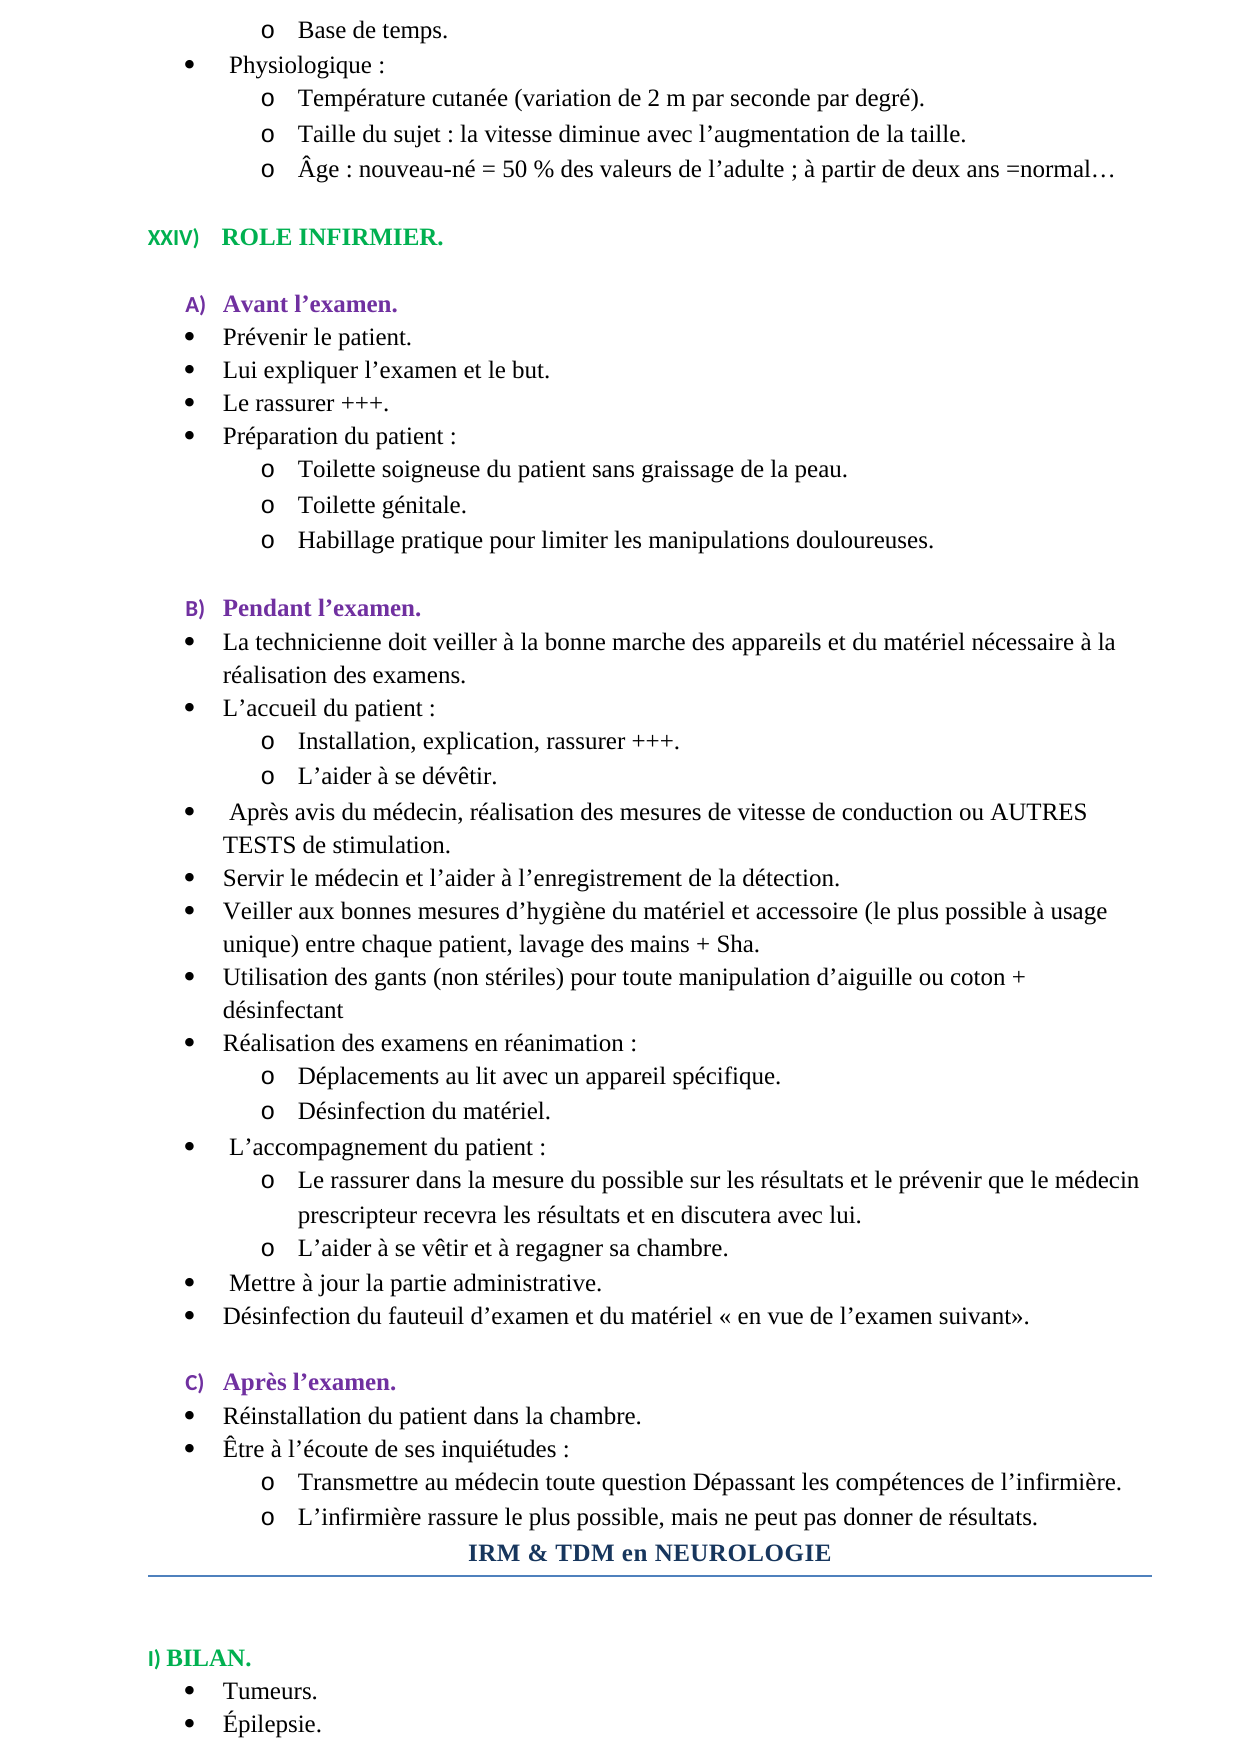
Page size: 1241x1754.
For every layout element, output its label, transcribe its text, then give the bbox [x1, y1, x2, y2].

list Réalisation des examens en réanimation : [185, 1028, 1152, 1057]
list Après l’examen. [185, 1367, 1152, 1396]
list L’aider à se vêtir et à regagner sa chambre. [260, 1233, 1152, 1264]
list Après avis du médecin, réalisation des mesures de vitesse de conduction ou AUTRES TESTS de stimulation. [185, 797, 1152, 858]
list Installation, explication, rassurer +++. [260, 726, 1152, 757]
list Température cutanée (variation de 2 m par seconde par degré). [260, 83, 1152, 114]
list Physiologique : [185, 50, 1152, 79]
list Âge : nouveau-né = 50 % des valeurs de l’adulte ; à partir de deux ans =normal… [260, 154, 1152, 185]
list Mettre à jour la partie administrative. [185, 1268, 1152, 1297]
list Réinstallation du patient dans la chambre. [185, 1401, 1152, 1429]
list Toilette soigneuse du patient sans graissage de la peau. [260, 454, 1152, 485]
list La technicienne doit veiller à la bonne marche des appareils et du matériel nécessaire à la réalisation des examens. [185, 627, 1152, 689]
list ROLE INFIRMIER. [148, 222, 1152, 252]
list Prévenir le patient. [185, 322, 1152, 351]
list L’infirmière rassure le plus possible, mais ne peut pas donner de résultats. [260, 1502, 1152, 1533]
list Base de temps. [260, 15, 1152, 46]
list Habillage pratique pour limiter les manipulations douloureuses. [260, 525, 1152, 556]
list Transmettre au médecin toute question Dépassant les compétences de l’infirmière. [260, 1467, 1152, 1498]
list Déplacements au lit avec un appareil spécifique. [260, 1061, 1152, 1092]
list L’accueil du patient : [185, 693, 1152, 722]
list Préparation du patient : [185, 421, 1152, 450]
list Utilisation des gants (non stériles) pour toute manipulation d’aiguille ou coton + désinfectant [185, 962, 1152, 1024]
list Toilette génitale. [260, 490, 1152, 521]
list Épilepsie. [185, 1709, 1152, 1738]
list Désinfection du matériel. [260, 1096, 1152, 1127]
list L’accompagnement du patient : [185, 1132, 1152, 1161]
list L’aider à se dévêtir. [260, 761, 1152, 792]
list BILAN. [148, 1643, 1152, 1672]
list Le rassurer +++. [185, 388, 1152, 417]
list Pendant l’examen. [185, 593, 1152, 623]
list Être à l’écoute de ses inquiétudes : [185, 1434, 1152, 1462]
list Lui expliquer l’examen et le but. [185, 355, 1152, 384]
list Avant l’examen. [185, 289, 1152, 318]
list Le rassurer dans la mesure du possible sur les résultats et le prévenir que le médecin prescripteur recevra les résultats et en discutera avec lui. [260, 1165, 1152, 1229]
list Servir le médecin et l’aider à l’enregistrement de la détection. [185, 863, 1152, 892]
list Tumeurs. [185, 1676, 1152, 1705]
list Taille du sujet : la vitesse diminue avec l’augmentation de la taille. [260, 119, 1152, 149]
list Veiller aux bonnes mesures d’hygiène du matériel et accessoire (le plus possible à usage unique) entre chaque patient, lavage des mains + Sha. [185, 896, 1152, 958]
list Désinfection du fauteuil d’examen et du matériel « en vue de l’examen suivant». [185, 1301, 1152, 1330]
title IRM & TDM en NEUROLOGIE [148, 1538, 1152, 1575]
